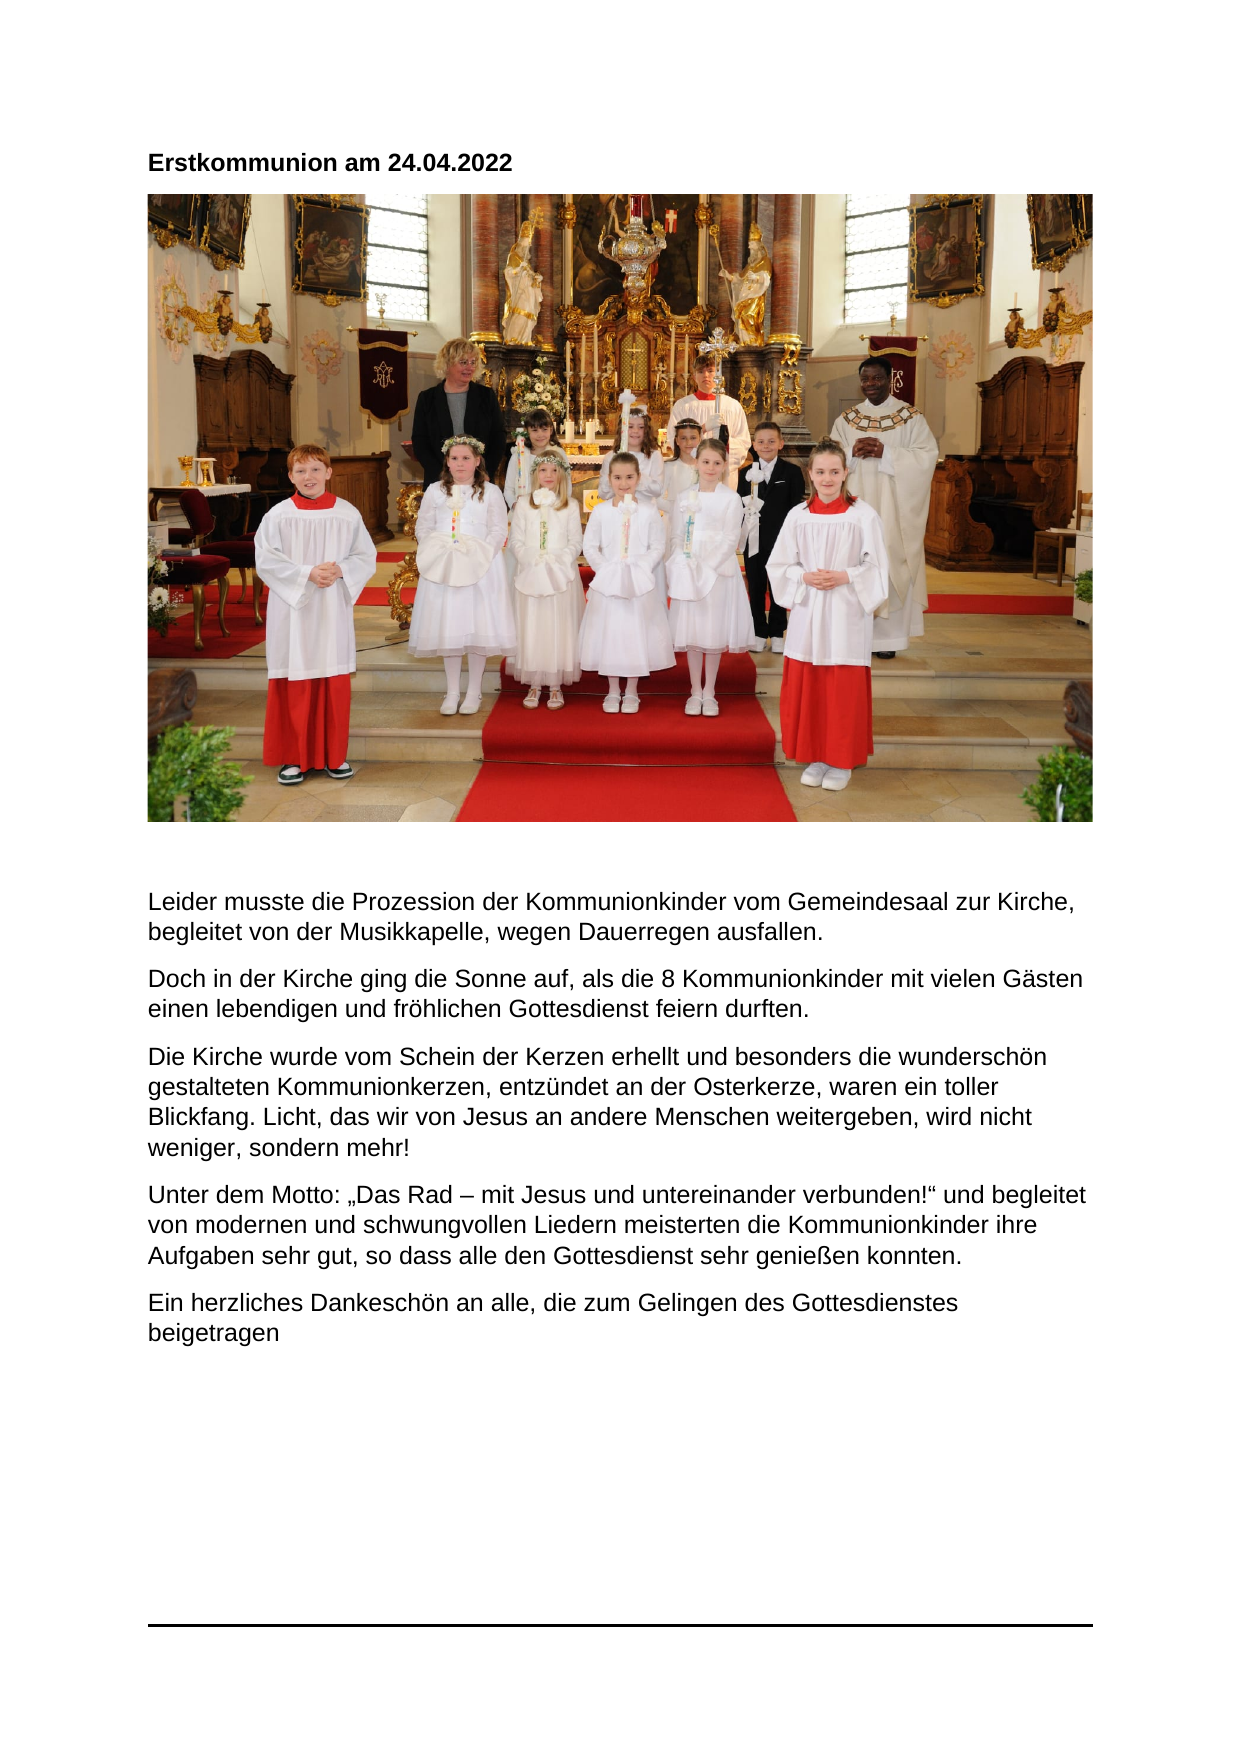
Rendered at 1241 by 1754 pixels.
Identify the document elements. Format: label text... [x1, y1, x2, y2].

text Die Kirche wurde vom Schein der Kerzen erhellt und besonders die wunderschön gestalteten Kommunionkerzen, entzündet an der Osterkerze, waren ein toller Blickfang. Licht, das wir von Jesus an andere Menschen weitergeben, wird nicht weniger, sondern mehr! [148, 1042, 1093, 1162]
text Doch in der Kirche ging die Sonne auf, als die 8 Kommunionkinder mit vielen Gästen einen lebendigen und fröhlichen Gottesdienst feiern durften. [148, 964, 1093, 1023]
text Leider musste die Prozession der Kommunionkinder vom Gemeindesaal zur Kirche, begleitet von der Musikkapelle, wegen Dauerregen ausfallen. [148, 887, 1093, 946]
picture [147, 194, 1093, 822]
text Unter dem Motto: „Das Rad – mit Jesus und untereinander verbunden!“ und begleitet von modernen und schwungvollen Liedern meisterten die Kommunionkinder ihre Aufgaben sehr gut, so dass alle den Gottesdienst sehr genießen konnten. [148, 1180, 1093, 1269]
text Erstkommunion am 24.04.2022 [148, 148, 1093, 176]
text Ein herzliches Dankeschön an alle, die zum Gelingen des Gottesdienstes beigetragen [148, 1288, 1093, 1347]
